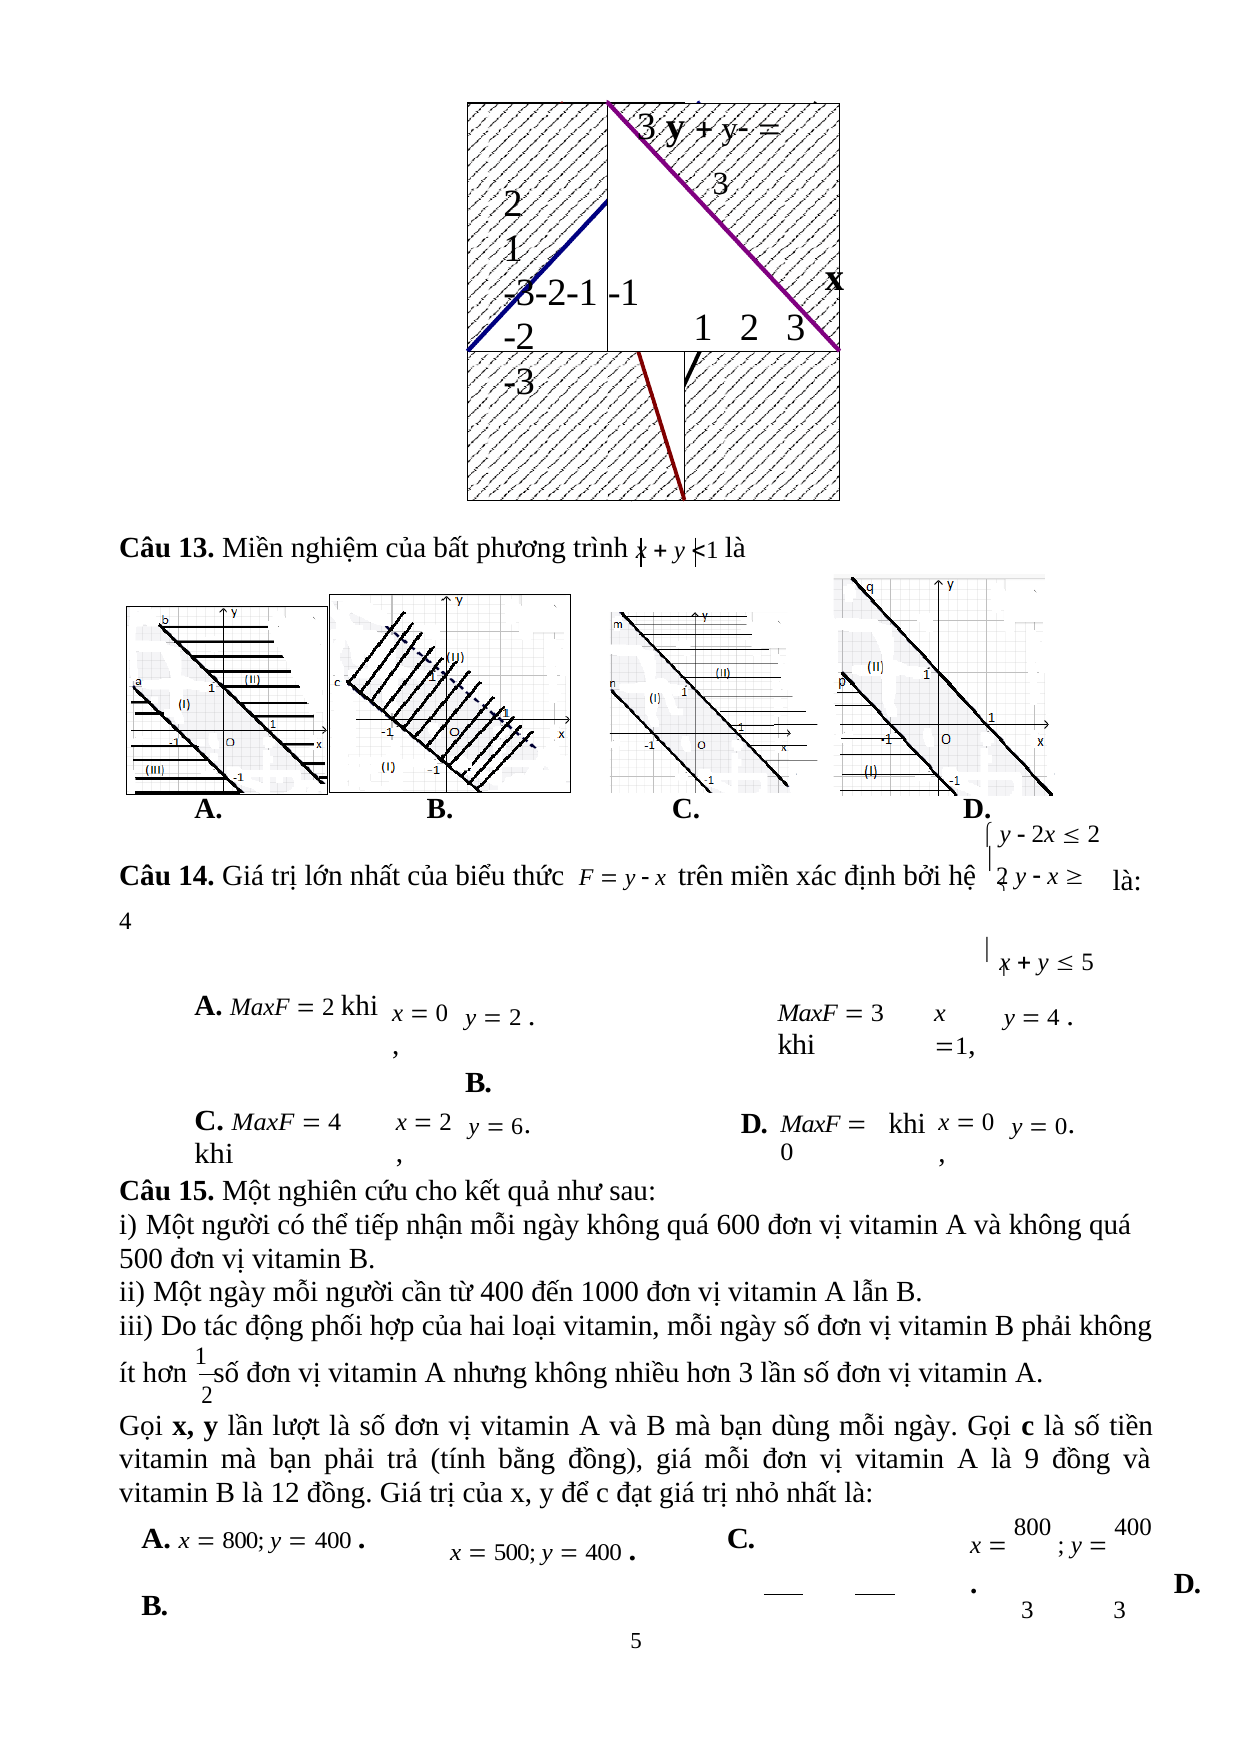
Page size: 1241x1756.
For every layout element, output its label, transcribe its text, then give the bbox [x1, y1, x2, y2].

picture [608, 108, 835, 351]
text x  2 , [396, 1107, 455, 1169]
text x  0 , [392, 998, 451, 1060]
text Câu 15. Một nghiên cứu cho kết quả như sau: [119, 1173, 1165, 1207]
text A. x  800; y  400 . B. [141, 1521, 437, 1622]
text Câu 13. Miền nghiệm của bất phương trình x  y 1 là [119, 530, 1165, 565]
text y  6. D. [468, 1106, 769, 1141]
picture [519, 293, 529, 304]
picture [641, 352, 684, 488]
text x  0 , [938, 1107, 998, 1169]
text x  500; y  400 . C. [727, 1521, 958, 1554]
picture [613, 104, 839, 346]
text C. MaxF  4 khi [194, 1103, 383, 1170]
picture [685, 352, 696, 376]
list Một ngày mỗi người cần từ 400 đến 1000 đơn vị vitamin A lẫn B. [119, 1274, 1165, 1308]
text  y  2x  2 [98, 827, 1100, 850]
text 2 [201, 1389, 1165, 1408]
picture [472, 206, 607, 351]
text MaxF  0 [780, 1109, 878, 1166]
picture [609, 612, 818, 793]
text x  800 ; y  400 . D. [970, 1521, 1165, 1602]
text 3 3 [1021, 1602, 1165, 1622]
text  x  y  5 [98, 940, 1093, 978]
list Do tác động phối hợp của hai loại vitamin, mỗi ngày số đơn vị vitamin B phải không ít hơn 1 số đơn vị vitamin A nhưng không nhiều hơn 3 lần số đơn vị vitamin A. [119, 1308, 1153, 1389]
text y  0. [1011, 1106, 1165, 1141]
text MaxF  3 khi [777, 998, 922, 1060]
text Gọi x, y lần lượt là số đơn vị vitamin A và B mà bạn dùng mỗi ngày. Gọi c là số tiền vitamin mà bạn phải trả (tính bằng đồng), giá mỗi đơn vị vitamin A là 9 đồng và vitamin B là 12 đồng. Giá trị của x, y để c đạt giá trị nhỏ nhất là: [119, 1408, 1153, 1509]
picture [833, 574, 1055, 796]
picture [468, 352, 682, 500]
picture [468, 104, 607, 346]
text x  500; y  400 . C. [450, 1533, 714, 1600]
text Câu 14. Giá trị lớn nhất của biểu thức F  y  x trên miền xác định bởi hệ 2 y  x  4 [119, 850, 1099, 940]
text x 1, [934, 998, 990, 1060]
text y  4 . [1003, 998, 1165, 1032]
text A. MaxF  2 khi [194, 988, 379, 1022]
text y  2 . B. [465, 998, 766, 1099]
text khi [888, 1106, 926, 1140]
list Một người có thể tiếp nhận mỗi ngày không quá 600 đơn vị vitamin A và không quá 500 đơn vị vitamin B. [119, 1207, 1152, 1274]
picture [127, 607, 194, 794]
picture [685, 352, 839, 500]
text là: [1112, 863, 1165, 896]
